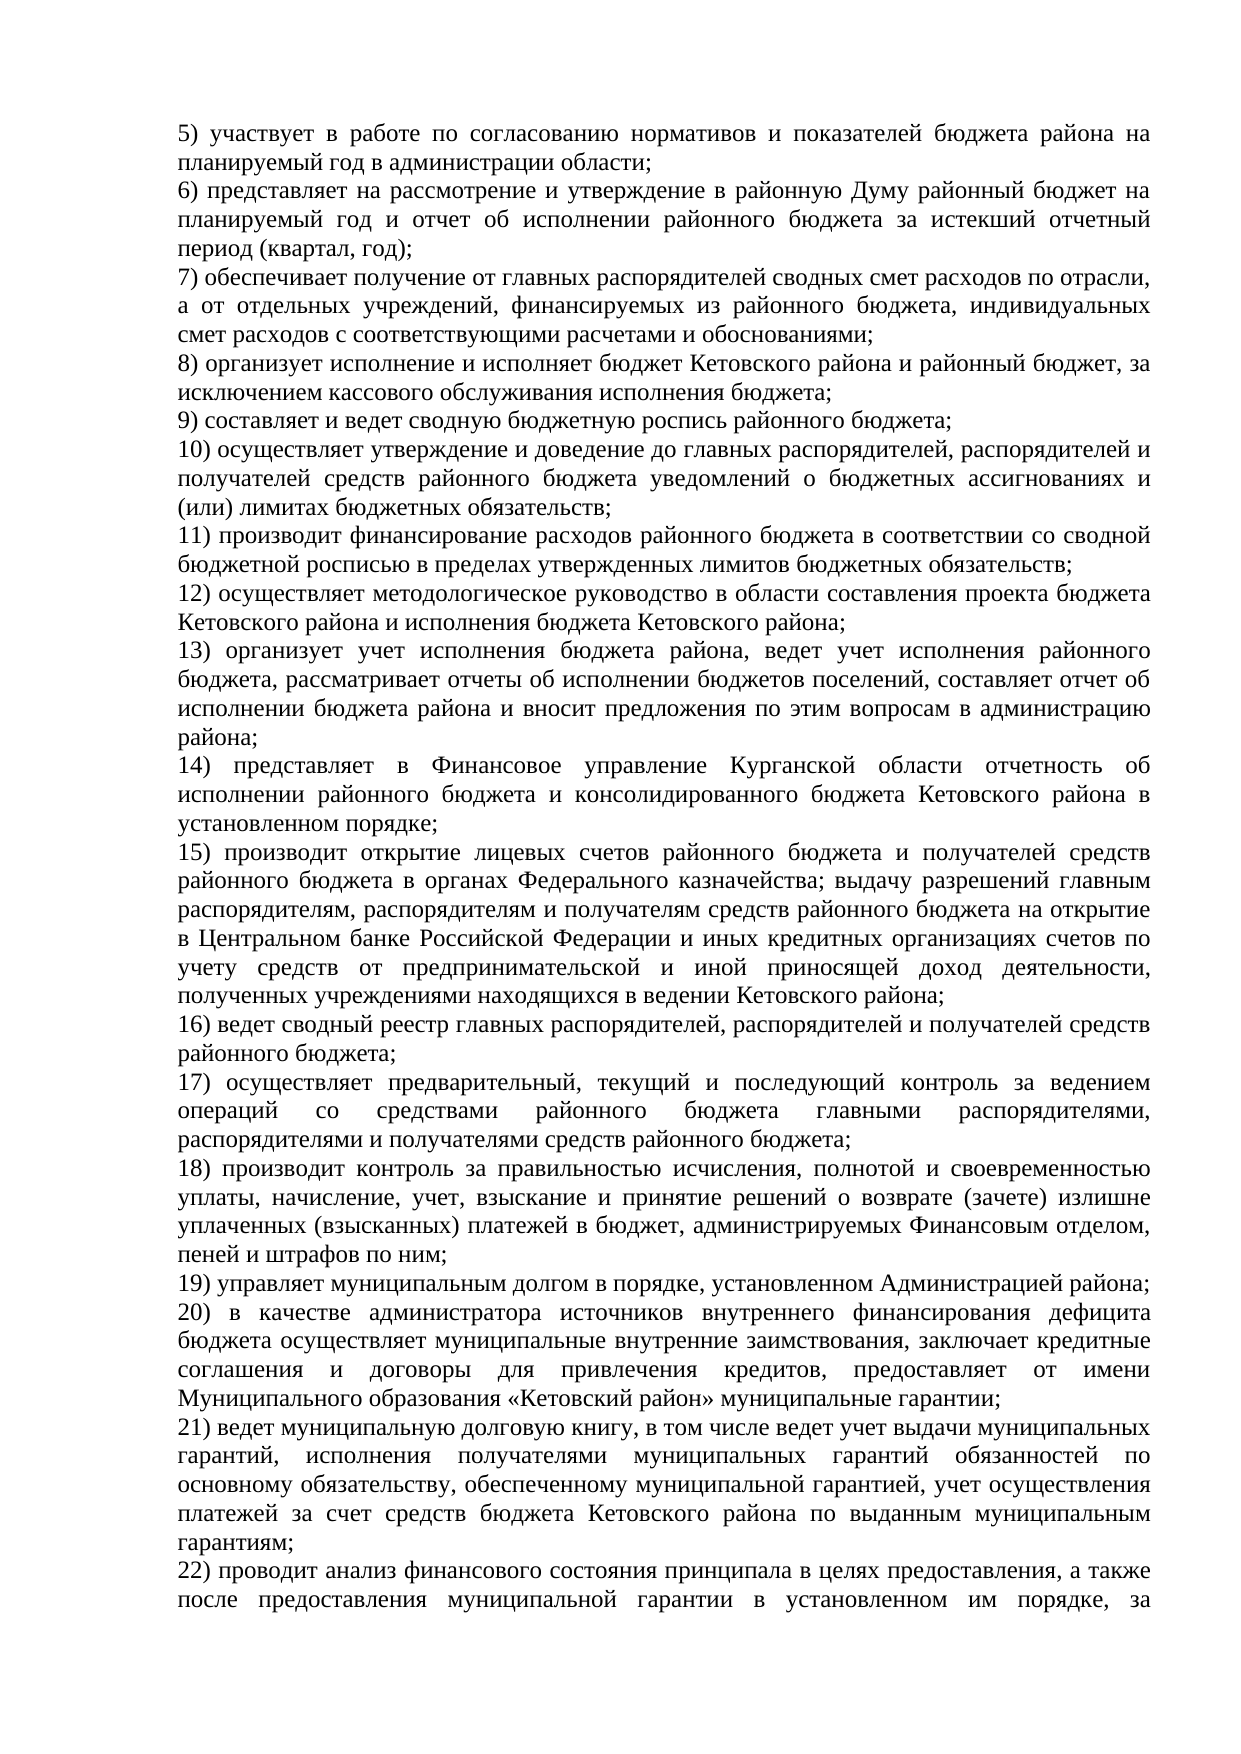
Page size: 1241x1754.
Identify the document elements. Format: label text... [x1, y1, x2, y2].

text 10) осуществляет утверждение и доведение до главных распорядителей, распорядителей и получателей средств районного бюджета уведомлений о бюджетных ассигнованиях и (или) лимитах бюджетных обязательств; [177, 434, 1152, 521]
text 7) обеспечивает получение от главных распорядителей сводных смет расходов по отрасли, а от отдельных учреждений, финансируемых из районного бюджета, индивидуальных смет расходов с соответствующими расчетами и обоснованиями; [177, 262, 1152, 348]
text 13) организует учет исполнения бюджета района, ведет учет исполнения районного бюджета, рассматривает отчеты об исполнении бюджетов поселений, составляет отчет об исполнении бюджета района и вносит предложения по этим вопросам в администрацию района; [177, 636, 1152, 751]
text 17) осуществляет предварительный, текущий и последующий контроль за ведением операций со средствами районного бюджета главными распорядителями, распорядителями и получателями средств районного бюджета; [177, 1067, 1152, 1153]
text 5) участвует в работе по согласованию нормативов и показателей бюджета района на планируемый год в администрации области; [177, 118, 1152, 176]
text 21) ведет муниципальную долговую книгу, в том числе ведет учет выдачи муниципальных гарантий, исполнения получателями муниципальных гарантий обязанностей по основному обязательству, обеспеченному муниципальной гарантией, учет осуществления платежей за счет средств бюджета Кетовского района по выданным муниципальным гарантиям; [177, 1412, 1152, 1556]
text 18) производит контроль за правильностью исчисления, полнотой и своевременностью уплаты, начисление, учет, взыскание и принятие решений о возврате (зачете) излишне уплаченных (взысканных) платежей в бюджет, администрируемых Финансовым отделом, пеней и штрафов по ним; [177, 1153, 1152, 1268]
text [177, 1556, 1152, 1613]
text 19) управляет муниципальным долгом в порядке, установленном Администрацией района; [177, 1268, 1152, 1297]
text 20) в качестве администратора источников внутреннего финансирования дефицита бюджета осуществляет муниципальные внутренние заимствования, заключает кредитные соглашения и договоры для привлечения кредитов, предоставляет от имени Муниципального образования «Кетовский район» муниципальные гарантии; [177, 1297, 1152, 1412]
text 15) производит открытие лицевых счетов районного бюджета и получателей средств районного бюджета в органах Федерального казначейства; выдачу разрешений главным распорядителям, распорядителям и получателям средств районного бюджета на открытие в Центральном банке Российской Федерации и иных кредитных организациях счетов по учету средств от предпринимательской и иной приносящей доход деятельности, полученных учреждениями находящихся в ведении Кетовского района; [177, 837, 1152, 1009]
text 9) составляет и ведет сводную бюджетную роспись районного бюджета; [177, 406, 1152, 434]
text 11) производит финансирование расходов районного бюджета в соответствии со сводной бюджетной росписью в пределах утвержденных лимитов бюджетных обязательств; [177, 521, 1152, 578]
text 8) организует исполнение и исполняет бюджет Кетовского района и районный бюджет, за исключением кассового обслуживания исполнения бюджета; [177, 348, 1152, 406]
text 16) ведет сводный реестр главных распорядителей, распорядителей и получателей средств районного бюджета; [177, 1009, 1152, 1067]
text 6) представляет на рассмотрение и утверждение в районную Думу районный бюджет на планируемый год и отчет об исполнении районного бюджета за истекший отчетный период (квартал, год); [177, 176, 1152, 262]
text 14) представляет в Финансовое управление Курганской области отчетность об исполнении районного бюджета и консолидированного бюджета Кетовского района в установленном порядке; [177, 751, 1152, 837]
text 12) осуществляет методологическое руководство в области составления проекта бюджета Кетовского района и исполнения бюджета Кетовского района; [177, 578, 1152, 636]
